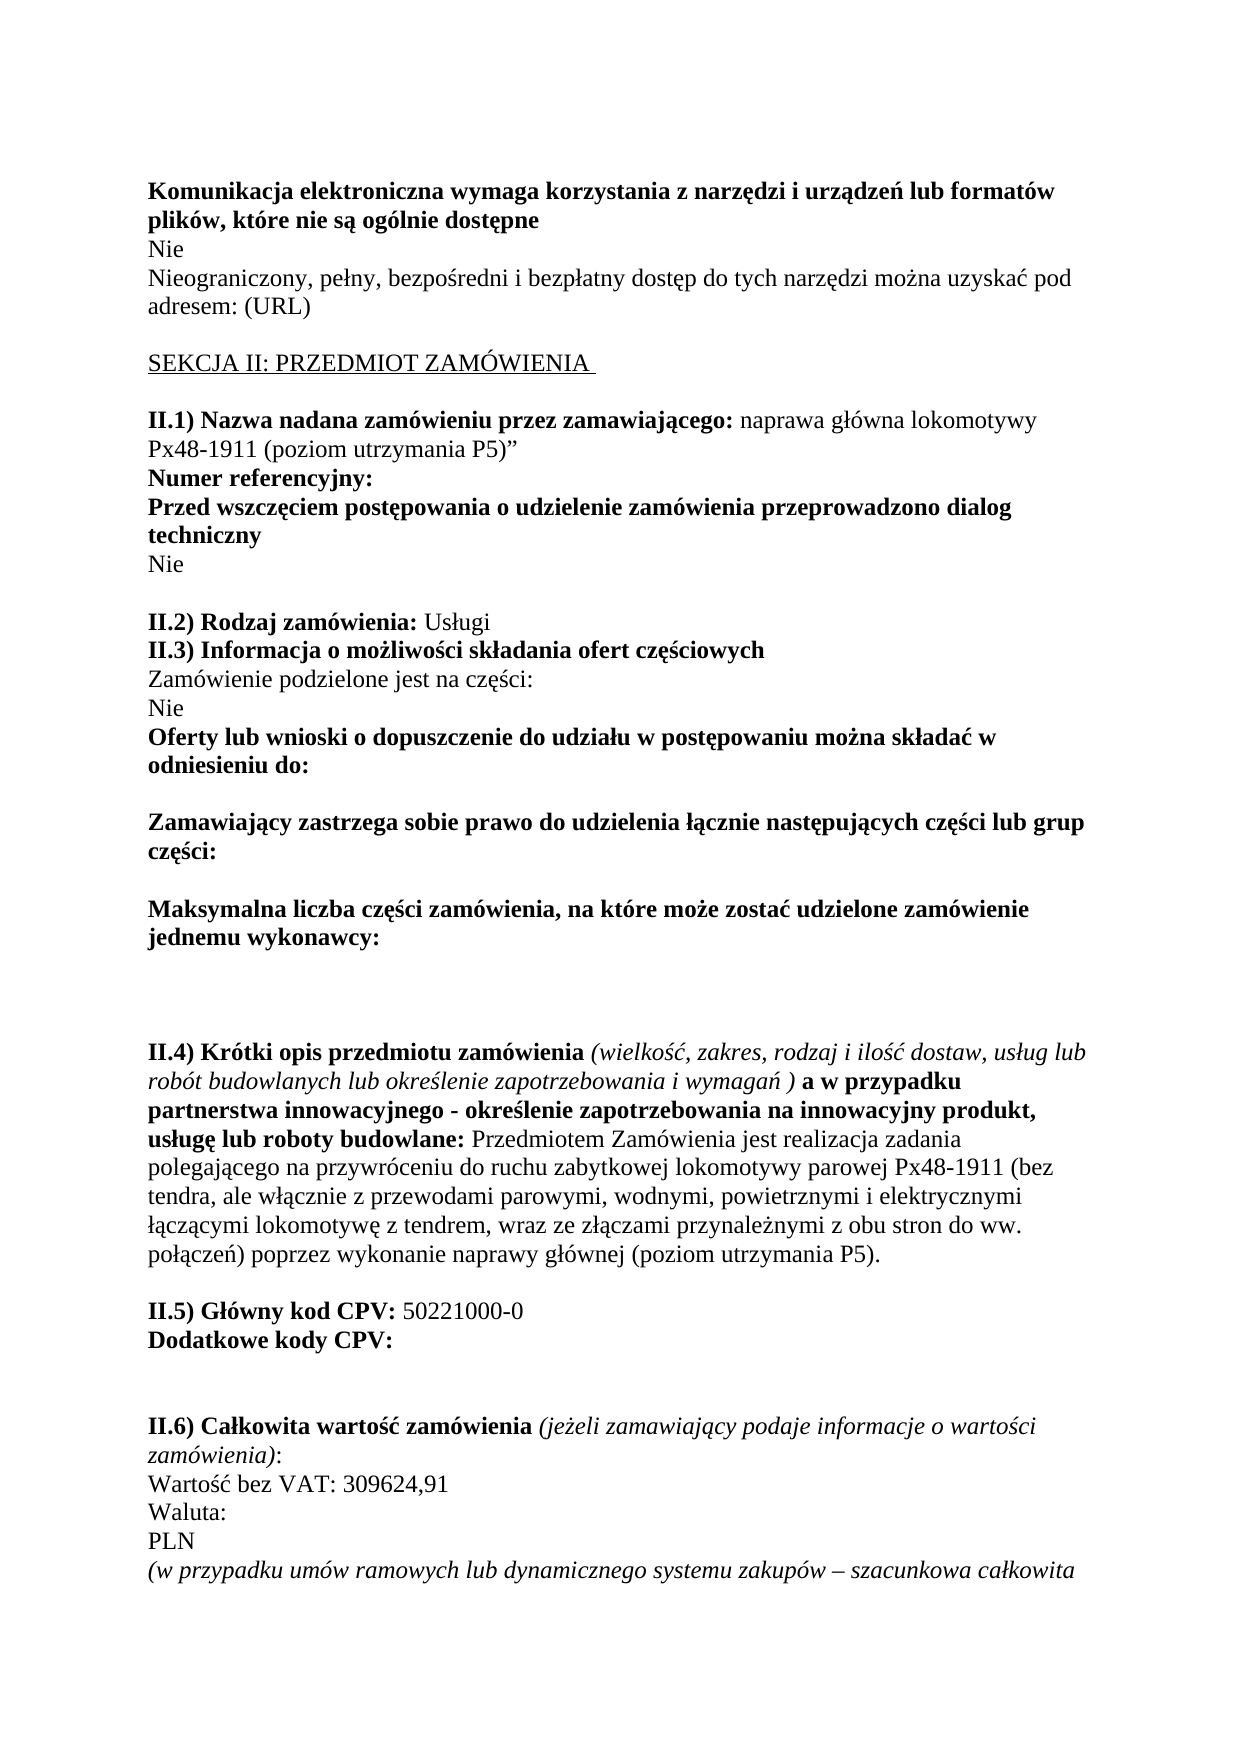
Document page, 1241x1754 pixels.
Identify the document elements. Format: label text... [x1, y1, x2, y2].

text II.1) Nazwa nadana zamówieniu przez zamawiającego: naprawa główna lokomotywy Px48-1911 (poziom utrzymania P5)” Numer referencyjny: Przed wszczęciem postępowania o udzielenie zamówienia przeprowadzono dialog techniczny [148, 377, 1093, 549]
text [148, 1526, 1093, 1584]
text SEKCJA II: PRZEDMIOT ZAMÓWIENIA [148, 348, 1093, 377]
text Nie Oferty lub wnioski o dopuszczenie do udziału w postępowaniu można składać w odniesieniu do: [148, 693, 1093, 807]
text II.2) Rodzaj zamówienia: Usługi II.3) Informacja o możliwości składania ofert częściowych Zamówienie podzielone jest na części: [148, 578, 1093, 693]
text Nie [148, 549, 1093, 578]
text Zamawiający zastrzega sobie prawo do udzielenia łącznie następujących części lub grup części: Maksymalna liczba części zamówienia, na które może zostać udzielone zamówienie jednemu wykonawcy: II.4) Krótki opis przedmiotu zamówienia (wielkość, zakres, rodzaj i ilość dostaw, usług lub robót budowlanych lub określenie zapotrzebowania i wymagań ) a w przypadku partnerstwa innowacyjnego - określenie zapotrzebowania na innowacyjny produkt, usługę lub roboty budowlane: Przedmiotem Zamówienia jest realizacja zadania polegającego na przywróceniu do ruchu zabytkowej lokomotywy parowej Px48-1911 (bez tendra, ale włącznie z przewodami parowymi, wodnymi, powietrznymi i elektrycznymi łączącymi lokomotywę z tendrem, wraz ze złączami przynależnymi z obu stron do ww. połączeń) poprzez wykonanie naprawy głównej (poziom utrzymania P5). II.5) Główny kod CPV: 50221000-0 Dodatkowe kody CPV: II.6) Całkowita wartość zamówienia (jeżeli zamawiający podaje informacje o wartości zamówienia): Wartość bez VAT: 309624,91 Waluta: [148, 807, 1093, 1526]
text Komunikacja elektroniczna wymaga korzystania z narzędzi i urządzeń lub formatów plików, które nie są ogólnie dostępne [148, 148, 1093, 234]
text Nie Nieograniczony, pełny, bezpośredni i bezpłatny dostęp do tych narzędzi można uzyskać pod adresem: (URL) [148, 234, 1093, 348]
